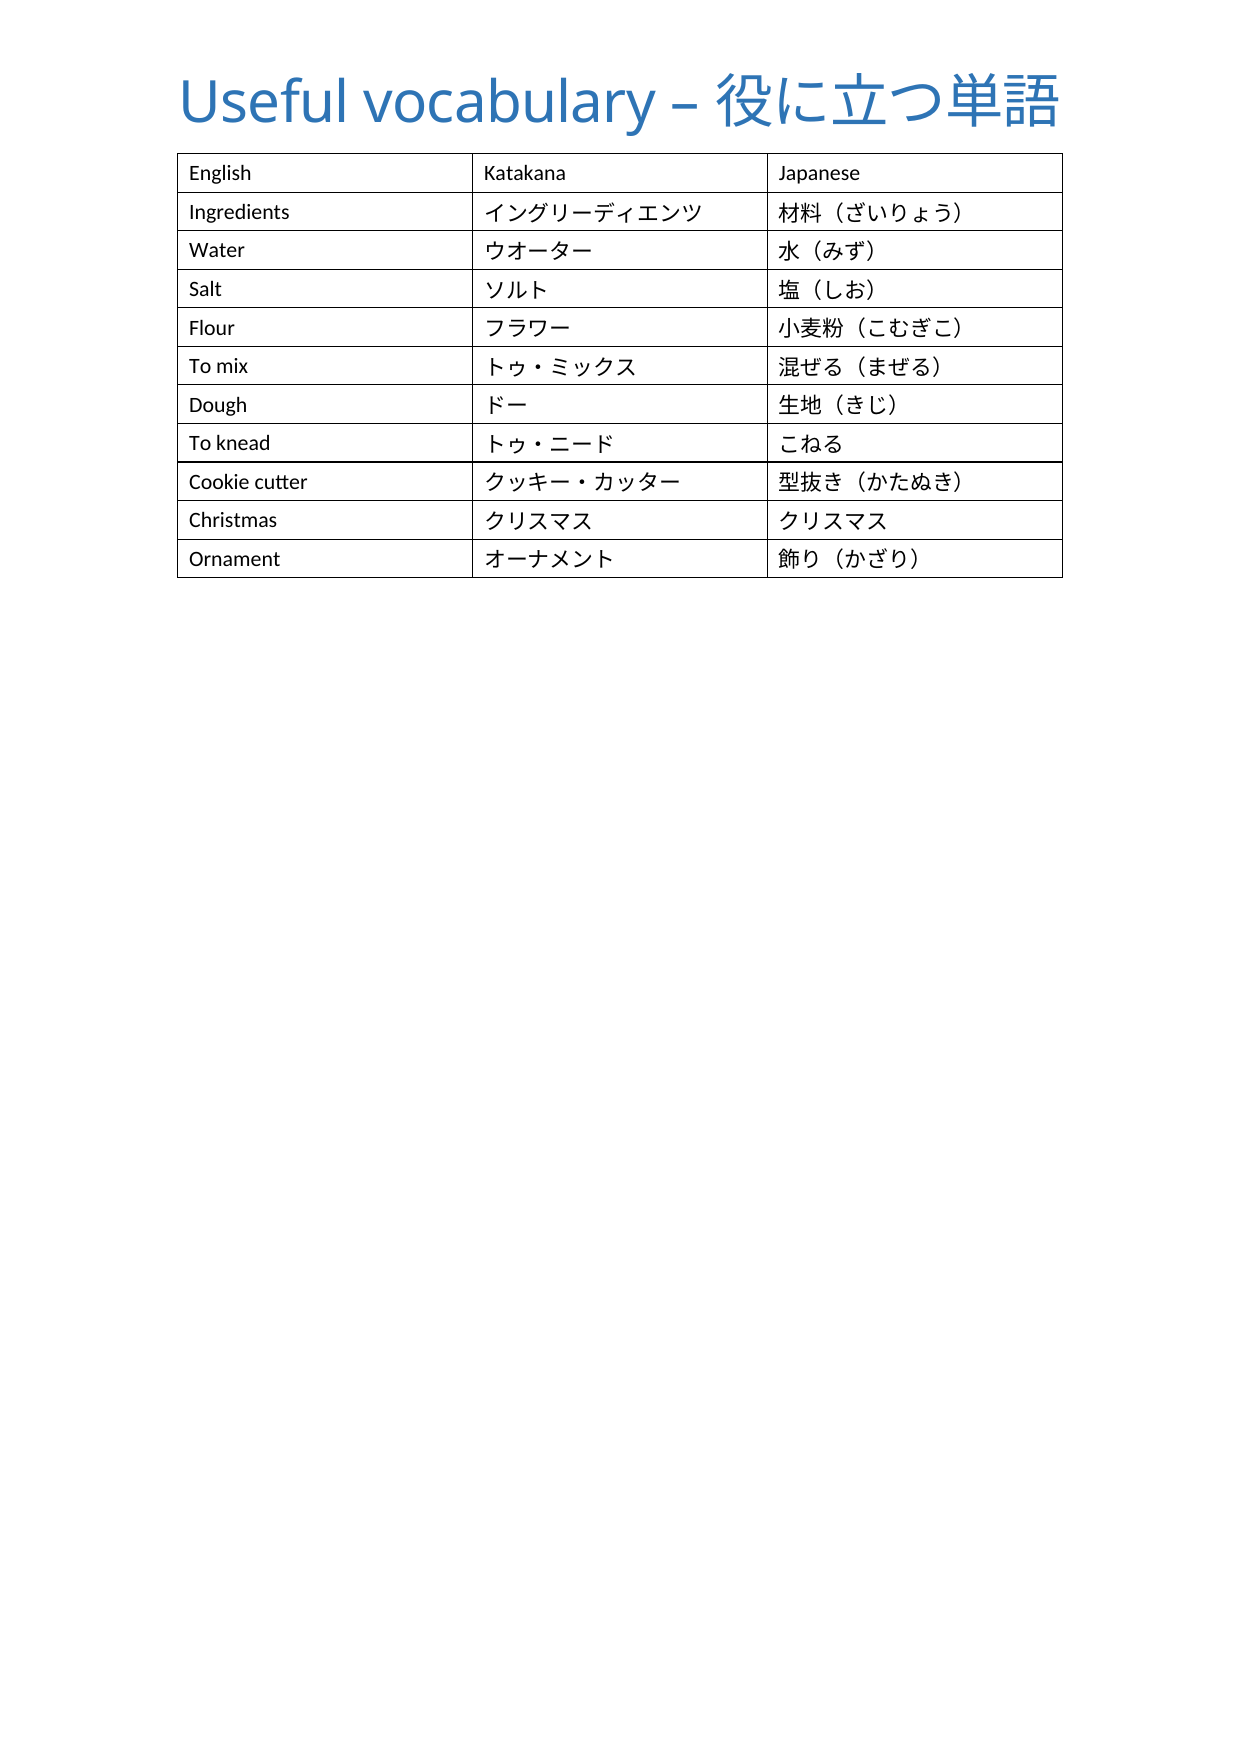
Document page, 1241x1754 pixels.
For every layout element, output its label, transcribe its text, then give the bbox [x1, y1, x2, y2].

table_cell 混ぜる（まぜる） [768, 347, 1062, 384]
table_cell 飾り（かざり） [768, 540, 1062, 577]
table_cell ウオーター [473, 231, 767, 269]
table_cell 塩（しお） [768, 270, 1062, 307]
title Useful vocabulary – 役に立つ単語 [177, 41, 1063, 153]
table_cell 小麦粉（こむぎこ） [768, 308, 1062, 346]
table_cell Ornament [178, 540, 472, 577]
table_cell ドー [473, 385, 767, 423]
table_cell トゥ・ニード [473, 424, 767, 461]
table_cell クリスマス [473, 501, 767, 538]
table_cell To mix [178, 347, 472, 384]
table_cell Dough [178, 385, 472, 423]
table_cell Ingredients [178, 193, 472, 230]
table_header Japanese [768, 154, 1062, 192]
table_cell Cookie cutter [178, 463, 472, 500]
table_header English [178, 154, 472, 192]
table_cell 水（みず） [768, 231, 1062, 269]
table_cell Salt [178, 270, 472, 307]
table_cell クリスマス [768, 501, 1062, 538]
table_cell こねる [768, 424, 1062, 461]
table_cell オーナメント [473, 540, 767, 577]
table_cell To knead [178, 424, 472, 461]
table_cell トゥ・ミックス [473, 347, 767, 384]
table_cell クッキー・カッター [473, 463, 767, 500]
table_cell Flour [178, 308, 472, 346]
table_cell 材料（ざいりょう） [768, 193, 1062, 230]
table_cell イングリーディエンツ [473, 193, 767, 230]
table_cell Water [178, 231, 472, 269]
table_cell Christmas [178, 501, 472, 538]
table_cell 型抜き（かたぬき） [768, 463, 1062, 500]
table_cell ソルト [473, 270, 767, 307]
table_header Katakana [473, 154, 767, 192]
table_cell 生地（きじ） [768, 385, 1062, 423]
table_cell フラワー [473, 308, 767, 346]
